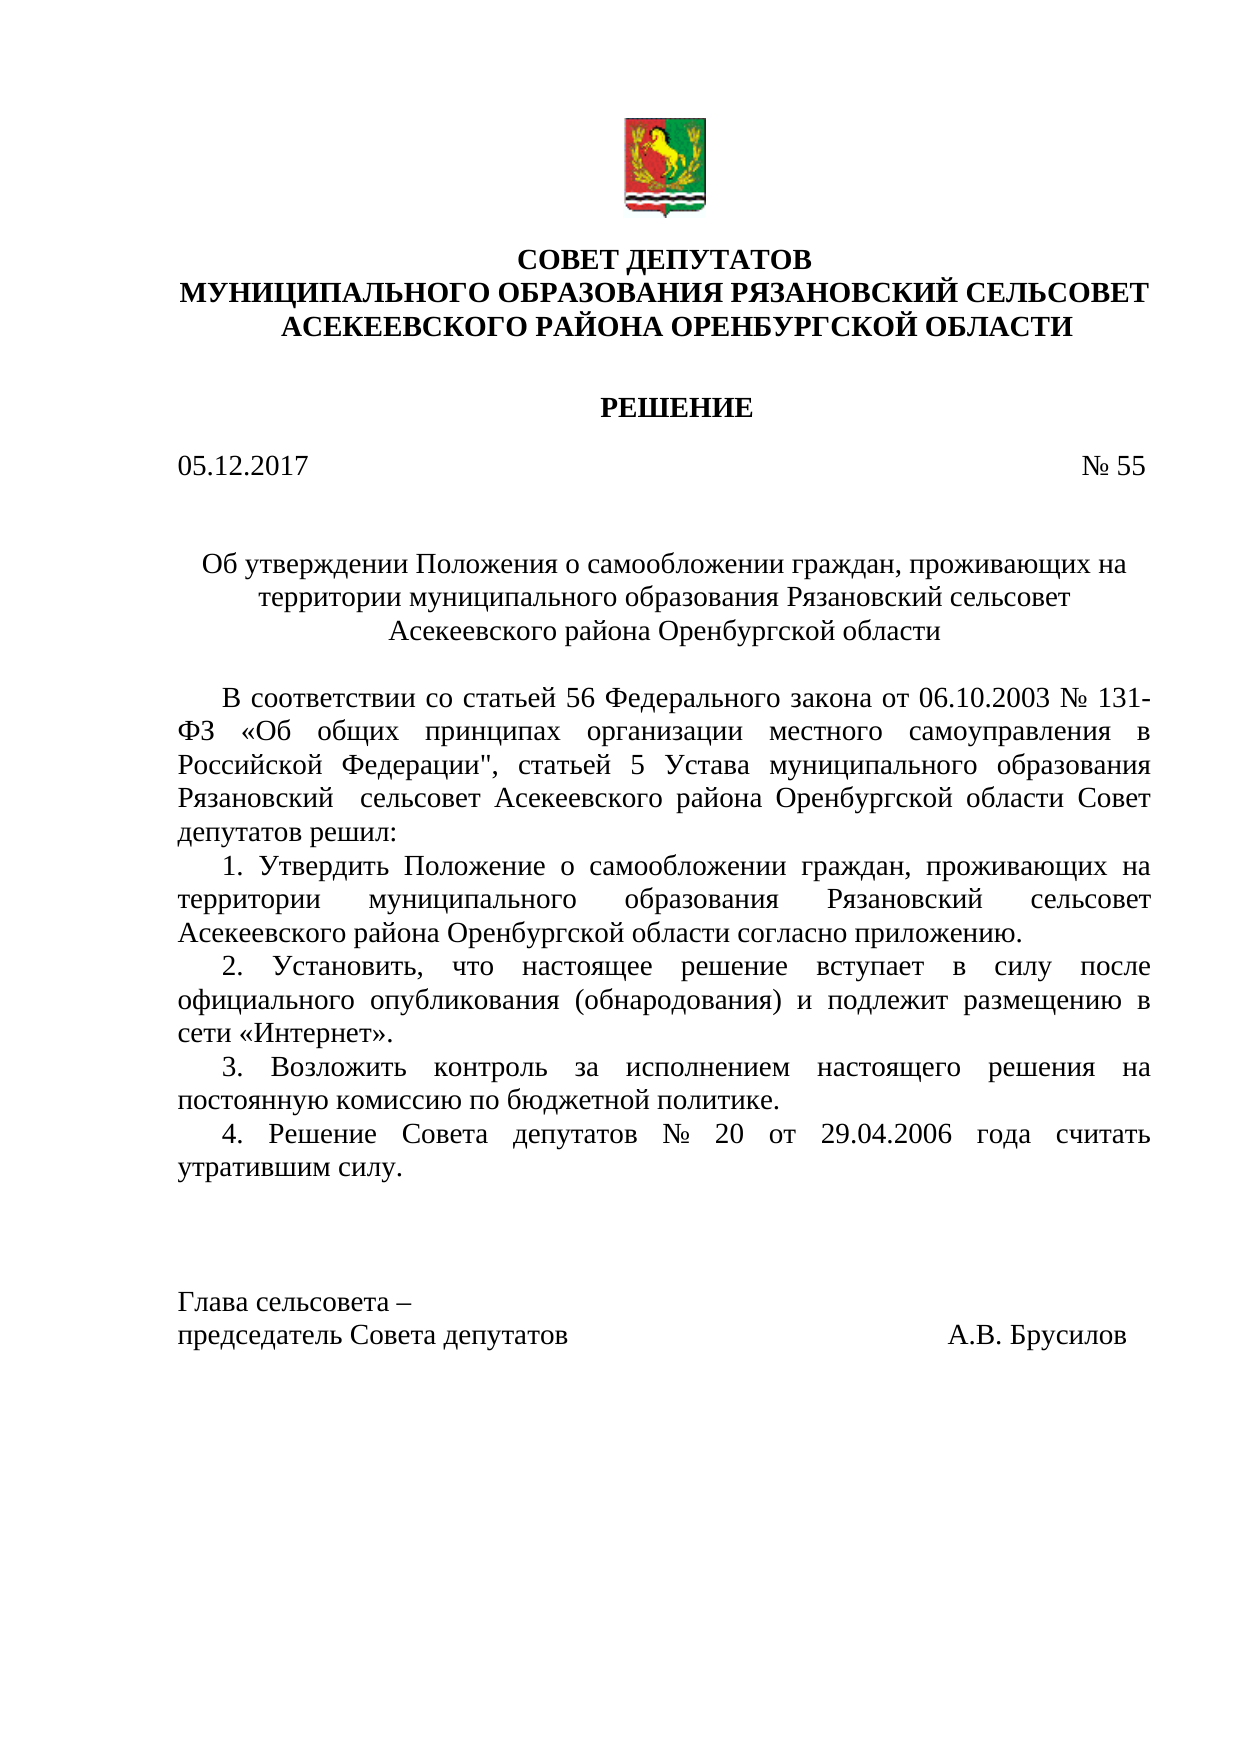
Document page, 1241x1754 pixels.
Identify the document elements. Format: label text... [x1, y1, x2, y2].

text РЕШЕНИЕ [202, 391, 1152, 424]
text 2. Установить, что настоящее решение вступает в силу после официального опубликования (обнародования) и подлежит размещению в сети «Интернет». [177, 948, 1152, 1049]
text Об утверждении Положения о самообложении граждан, проживающих на территории муниципального образования Рязановский сельсовет Асекеевского района Оренбургской области [177, 546, 1152, 646]
text 4. Решение Совета депутатов № 20 от 29.04.2006 года считать утратившим силу. [177, 1116, 1152, 1183]
text Глава сельсовета – [177, 1284, 1152, 1317]
text В соответствии со статьей 56 Федерального закона от 06.10.2003 № 131-ФЗ «Об общих принципах организации местного самоуправления в Российской Федерации", статьей 5 Устава муниципального образования Рязановский сельсовет Асекеевского района Оренбургской области Совет депутатов решил: [177, 680, 1152, 848]
text председатель Совета депутатов А.В. Брусилов [177, 1317, 1152, 1351]
table_header СОВЕТ ДЕПУТАТОВ МУНИЦИПАЛЬНОГО ОБРАЗОВАНИЯ РЯЗАНОВСКИЙ СЕЛЬСОВЕТ АСЕКЕЕВСКОГО РАЙОНА ОРЕНБУРГСКОЙ ОБЛАСТИ [166, 118, 1163, 366]
text 1. Утвердить Положение о самообложении граждан, проживающих на территории муниципального образования Рязановский сельсовет Асекеевского района Оренбургской области согласно приложению. [177, 848, 1152, 948]
picture [623, 118, 706, 218]
text 05.12.2017 № 55 [177, 448, 1152, 482]
text 3. Возложить контроль за исполнением настоящего решения на постоянную комиссию по бюджетной политике. [177, 1049, 1152, 1116]
